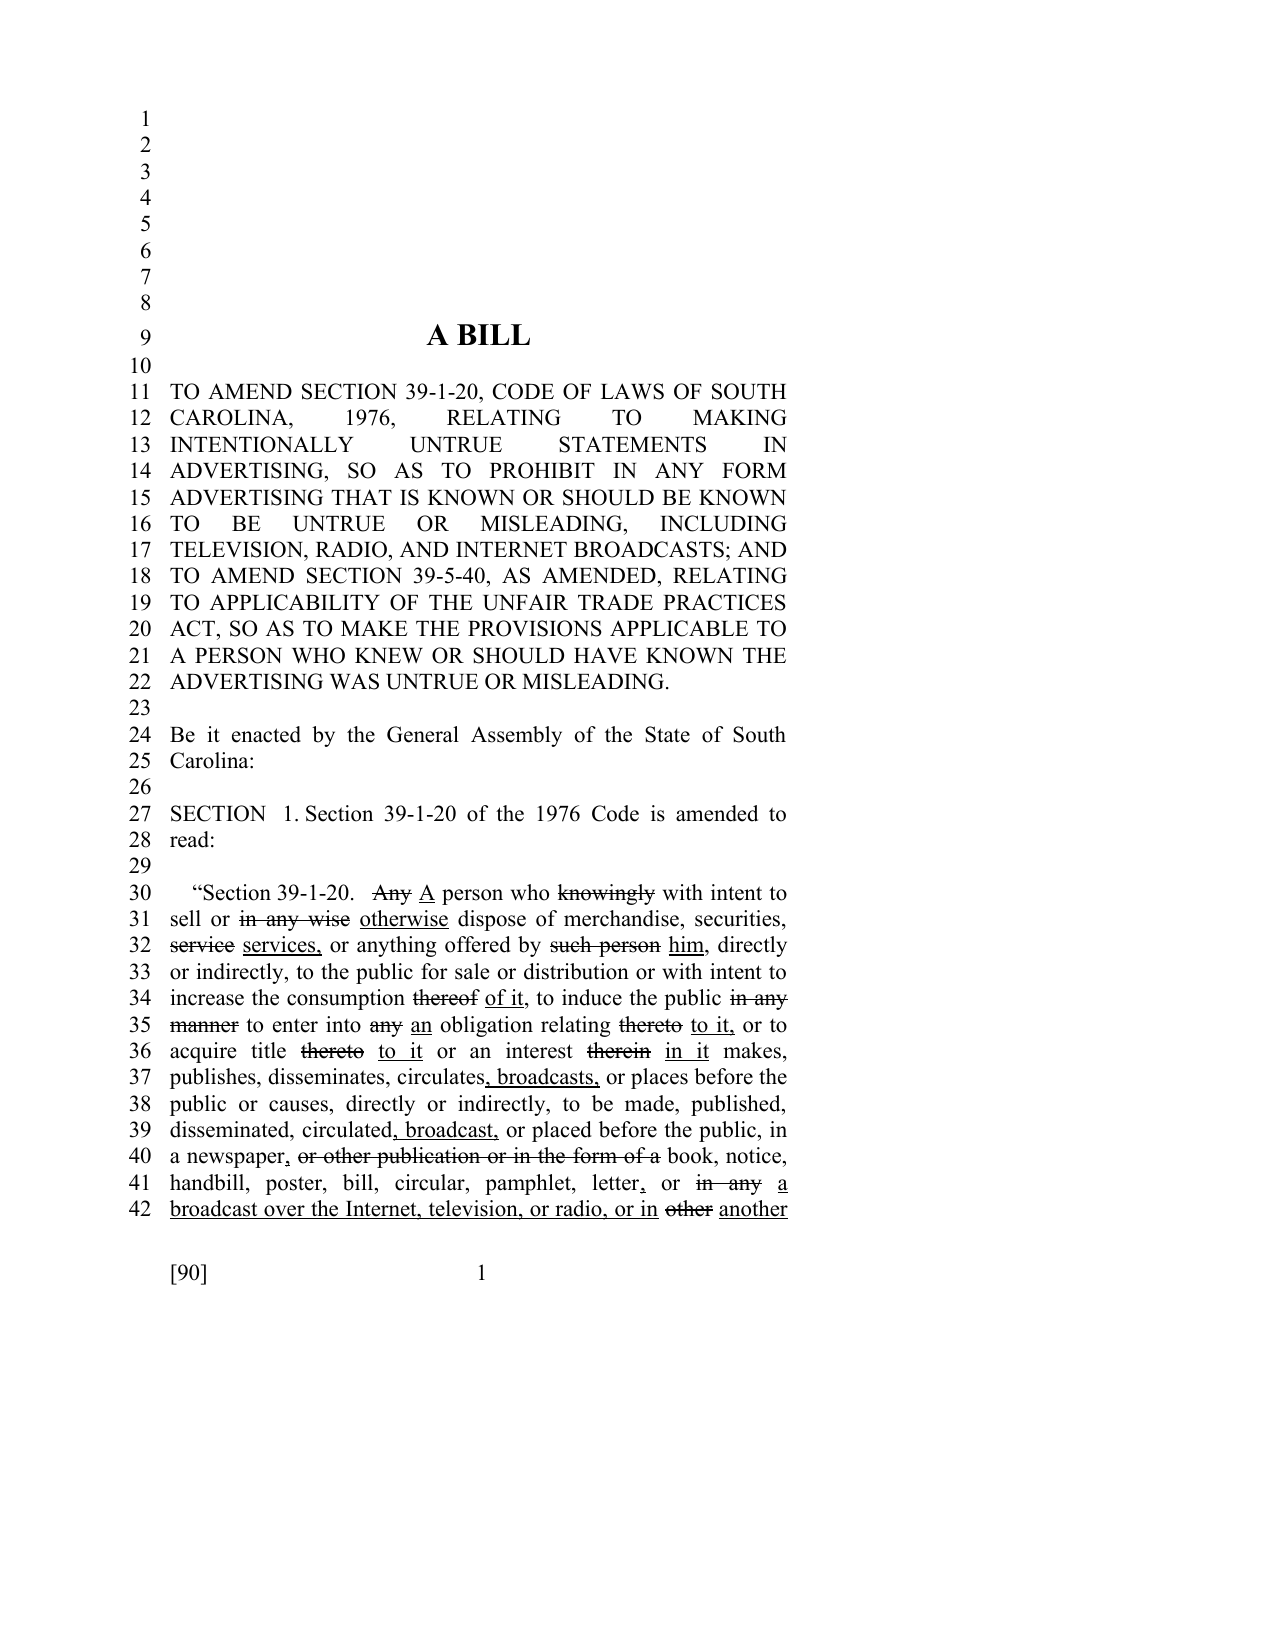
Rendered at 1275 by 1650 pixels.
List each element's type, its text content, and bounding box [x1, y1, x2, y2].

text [169, 879, 787, 1221]
text A BILL [169, 316, 787, 352]
text Be it enacted by the General Assembly of the State of South Carolina: [169, 721, 787, 773]
text TO AMEND SECTION 39-1-20, CODE OF LAWS OF SOUTH CAROLINA, 1976, RELATING TO MAKING INTENTIONALLY UNTRUE STATEMENTS IN ADVERTISING, SO AS TO PROHIBIT IN ANY FORM ADVERTISING THAT IS KNOWN OR SHOULD BE KNOWN TO BE UNTRUE OR MISLEADING, INCLUDING TELEVISION, RADIO, AND INTERNET BROADCASTS; AND TO AMEND SECTION 39-5-40, AS AMENDED, RELATING TO APPLICABILITY OF THE UNFAIR TRADE PRACTICES ACT, SO AS TO MAKE THE PROVISIONS APPLICABLE TO A PERSON WHO KNEW OR SHOULD HAVE KNOWN THE ADVERTISING WAS UNTRUE OR MISLEADING. [169, 378, 787, 694]
text SECTION 1. Section 39-1-20 of the 1976 Code is amended to read: [169, 800, 787, 852]
